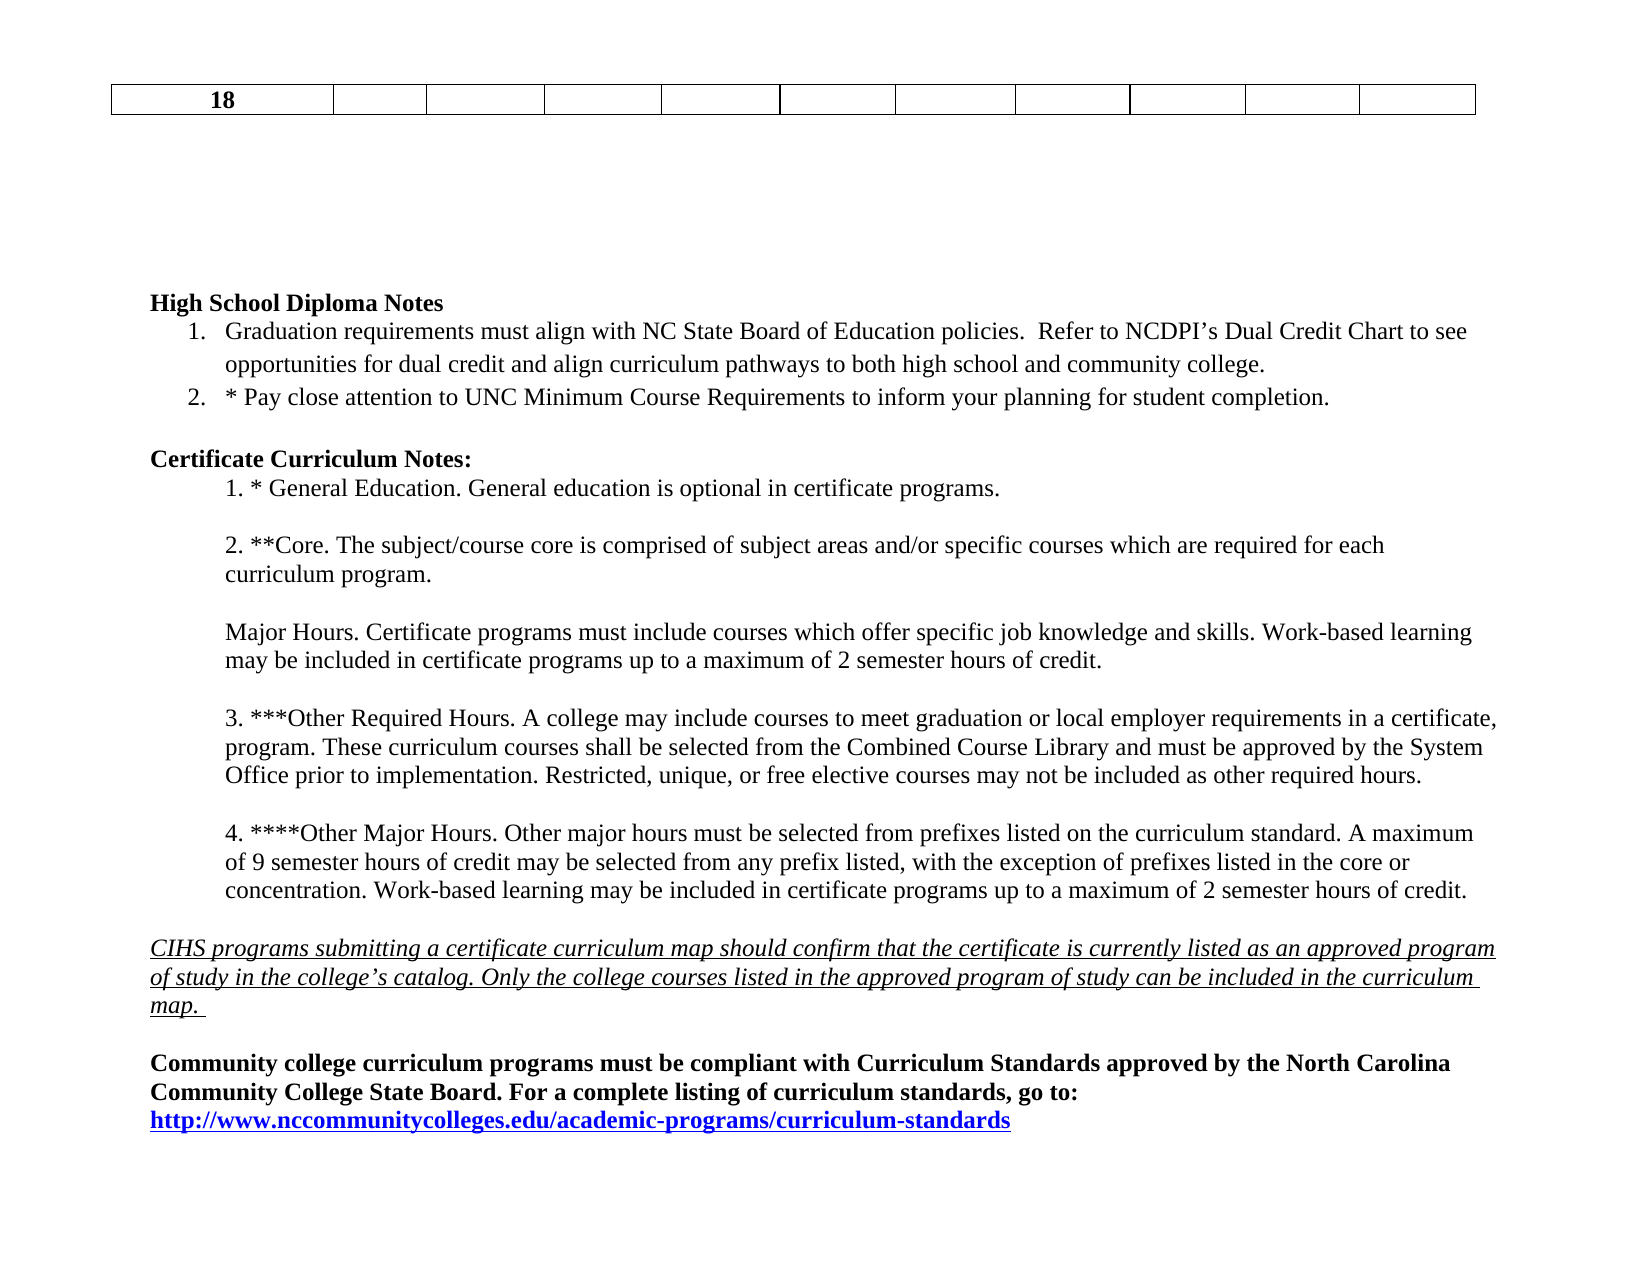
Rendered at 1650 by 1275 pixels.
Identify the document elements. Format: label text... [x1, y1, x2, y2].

table_cell [1131, 85, 1245, 114]
list Graduation requirements must align with NC State Board of Education policies. Refer to NCDPI’s Dual Credit Chart to see opportunities for dual credit and align curriculum pathways to both high school and community college. [187, 316, 1500, 378]
text Major Hours. Certificate programs must include courses which offer specific job knowledge and skills. Work-based learning may be included in certificate programs up to a maximum of 2 semester hours of credit. [225, 617, 1500, 674]
table_cell [427, 85, 544, 114]
text High School Diploma Notes [150, 288, 1500, 316]
table_cell [1246, 85, 1359, 114]
table_cell [662, 85, 779, 114]
list * Pay close attention to UNC Minimum Course Requirements to inform your planning for student completion. [187, 382, 1500, 411]
table_cell [896, 85, 1015, 114]
table_cell [545, 85, 661, 114]
text 1. * General Education. General education is optional in certificate programs. [150, 473, 1500, 502]
text CIHS programs submitting a certificate curriculum map should confirm that the certificate is currently listed as an approved program of study in the college’s catalog. Only the college courses listed in the approved program of study can be included in the curriculum map. [150, 933, 1500, 1019]
table_cell [1016, 85, 1129, 114]
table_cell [112, 85, 333, 114]
table_cell [781, 85, 895, 114]
table_cell [1360, 85, 1475, 114]
text 3. ***Other Required Hours. A college may include courses to meet graduation or local employer requirements in a certificate, program. These curriculum courses shall be selected from the Combined Course Library and must be approved by the System Office prior to implementation. Restricted, unique, or free elective courses may not be included as other required hours. [225, 703, 1500, 789]
text Community college curriculum programs must be compliant with Curriculum Standards approved by the North Carolina Community College State Board. For a complete listing of curriculum standards, go to: http://www.nccommunitycolleges.edu/academic-programs/curriculum-standards [150, 1048, 1500, 1134]
text Certificate Curriculum Notes: [150, 444, 1500, 473]
text 4. ****Other Major Hours. Other major hours must be selected from prefixes listed on the curriculum standard. A maximum of 9 semester hours of credit may be selected from any prefix listed, with the exception of prefixes listed in the core or concentration. Work-based learning may be included in certificate programs up to a maximum of 2 semester hours of credit. [225, 818, 1500, 904]
table_cell [334, 85, 426, 114]
text 2. **Core. The subject/course core is comprised of subject areas and/or specific courses which are required for each curriculum program. [225, 531, 1500, 588]
